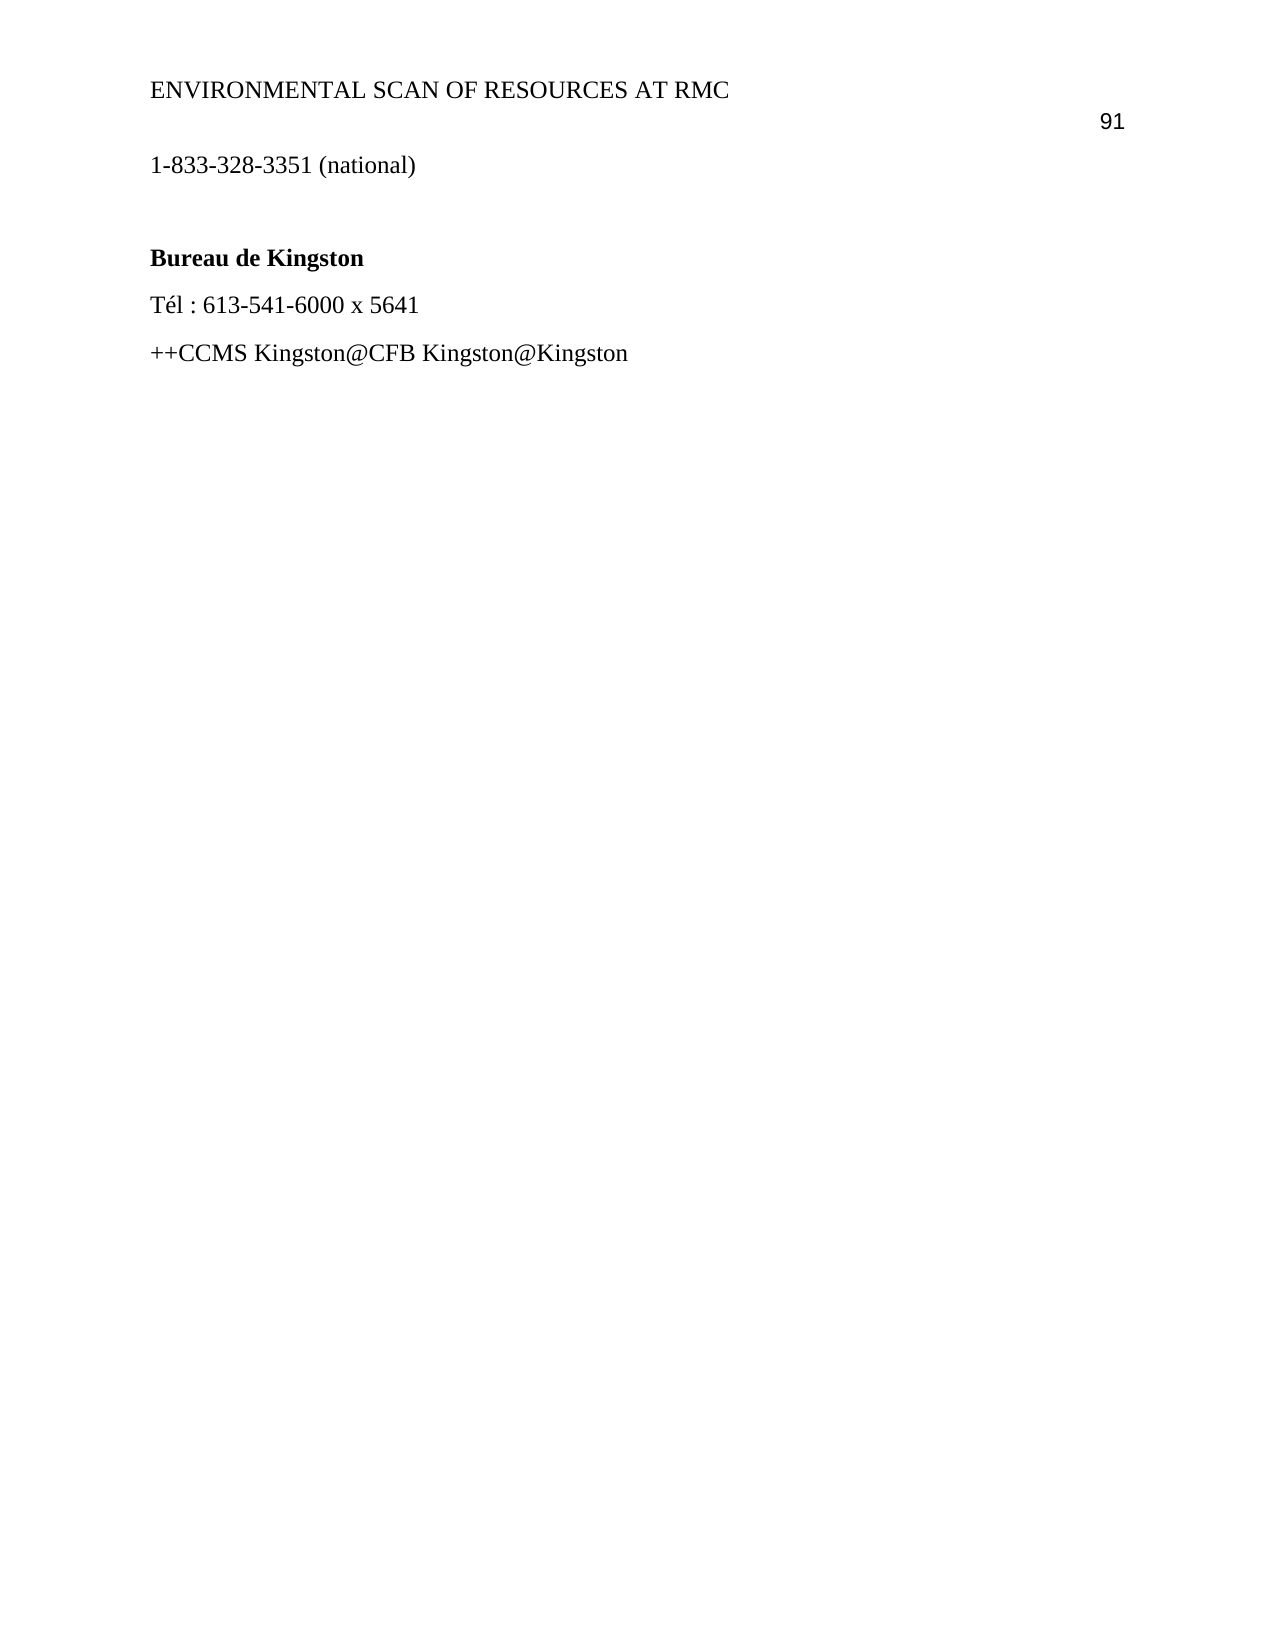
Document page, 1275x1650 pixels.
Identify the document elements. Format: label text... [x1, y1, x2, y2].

text Tél : 613-541-6000 x 5641 [150, 290, 1125, 319]
text 1-833-328-3351 (national) [150, 150, 1125, 179]
text ++CCMS Kingston@CFB Kingston@Kingston [150, 338, 1125, 366]
text Bureau de Kingston [150, 243, 1125, 271]
